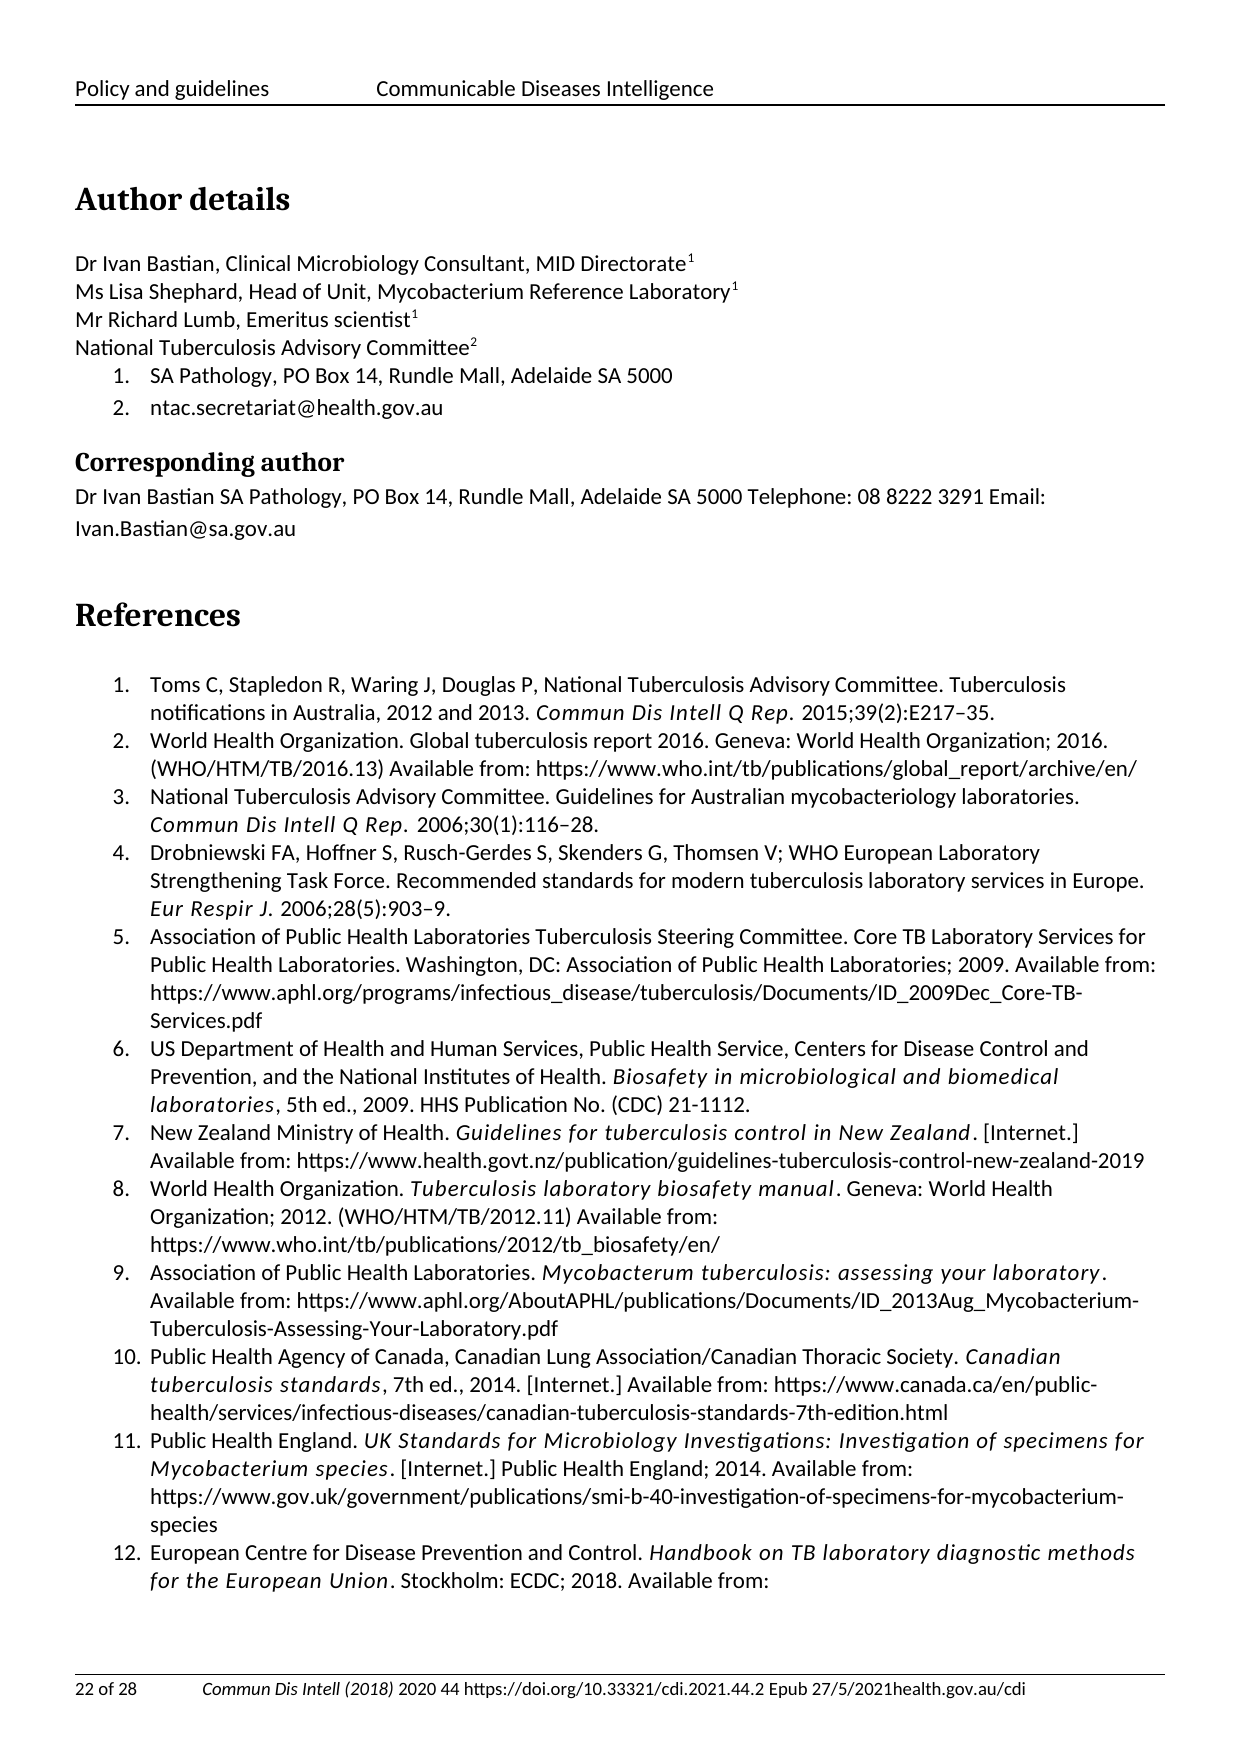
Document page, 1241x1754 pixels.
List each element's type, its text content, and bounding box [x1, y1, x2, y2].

list Drobniewski FA, Hoffner S, Rusch-Gerdes S, Skenders G, Thomsen V; WHO European Laboratory Strengthening Task Force. Recommended standards for modern tuberculosis laboratory services in Europe. Eur Respir J. 2006;28(5):903–9. [112, 838, 1165, 922]
list Toms C, Stapledon R, Waring J, Douglas P, National Tuberculosis Advisory Committee. Tuberculosis notifications in Australia, 2012 and 2013. Commun Dis Intell Q Rep. 2015;39(2):E217–35. [112, 670, 1165, 726]
text Ms Lisa Shephard, Head of Unit, Mycobacterium Reference Laboratory1 [75, 277, 1165, 305]
list Public Health Agency of Canada, Canadian Lung Association/Canadian Thoracic Society. Canadian tuberculosis standards, 7th ed., 2014. [Internet.] Available from: https://www.canada.ca/en/public-health/services/infectious-diseases/canadian-tuberculosis-standards-7th-edition.html [112, 1342, 1165, 1426]
list ntac.secretariat@health.gov.au [112, 393, 1165, 422]
list SA Pathology, PO Box 14, Rundle Mall, Adelaide SA 5000 [112, 361, 1165, 389]
list New Zealand Ministry of Health. Guidelines for tuberculosis control in New Zealand. [Internet.] Available from: https://www.health.govt.nz/publication/guidelines-tuberculosis-control-new-zealand-2019 [112, 1118, 1165, 1174]
list Association of Public Health Laboratories. Mycobacterum tuberculosis: assessing your laboratory. Available from: https://www.aphl.org/AboutAPHL/publications/Documents/ID_2013Aug_Mycobacterium-Tuberculosis-Assessing-Your-Laboratory.pdf [112, 1258, 1165, 1342]
text National Tuberculosis Advisory Committee2 [75, 333, 1165, 361]
subtitle References [75, 597, 1165, 635]
text Dr Ivan Bastian, Clinical Microbiology Consultant, MID Directorate1 [75, 249, 1165, 277]
list World Health Organization. Global tuberculosis report 2016. Geneva: World Health Organization; 2016. (WHO/HTM/TB/2016.13) Available from: https://www.who.int/tb/publications/global_report/archive/en/ [112, 726, 1165, 782]
subtitle Corresponding author [75, 447, 1165, 478]
subtitle Author details [75, 180, 1165, 218]
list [112, 1538, 1165, 1594]
text Mr Richard Lumb, Emeritus scientist1 [75, 305, 1165, 333]
list National Tuberculosis Advisory Committee. Guidelines for Australian mycobacteriology laboratories. Commun Dis Intell Q Rep. 2006;30(1):116–28. [112, 782, 1165, 838]
list Public Health England. UK Standards for Microbiology Investigations: Investigation of specimens for Mycobacterium species. [Internet.] Public Health England; 2014. Available from: https://www.gov.uk/government/publications/smi-b-40-investigation-of-specimens-for-mycobacterium-species [112, 1426, 1165, 1538]
list World Health Organization. Tuberculosis laboratory biosafety manual. Geneva: World Health Organization; 2012. (WHO/HTM/TB/2012.11) Available from: https://www.who.int/tb/publications/2012/tb_biosafety/en/ [112, 1174, 1165, 1258]
list Association of Public Health Laboratories Tuberculosis Steering Committee. Core TB Laboratory Services for Public Health Laboratories. Washington, DC: Association of Public Health Laboratories; 2009. Available from: https://www.aphl.org/programs/infectious_disease/tuberculosis/Documents/ID_2009Dec_Core-TB-Services.pdf [112, 922, 1165, 1034]
text Dr Ivan Bastian SA Pathology, PO Box 14, Rundle Mall, Adelaide SA 5000 Telephone: 08 8222 3291 Email: Ivan.Bastian@sa.gov.au [75, 482, 1165, 542]
list US Department of Health and Human Services, Public Health Service, Centers for Disease Control and Prevention, and the National Institutes of Health. Biosafety in microbiological and biomedical laboratories, 5th ed., 2009. HHS Publication No. (CDC) 21-1112. [112, 1034, 1165, 1118]
